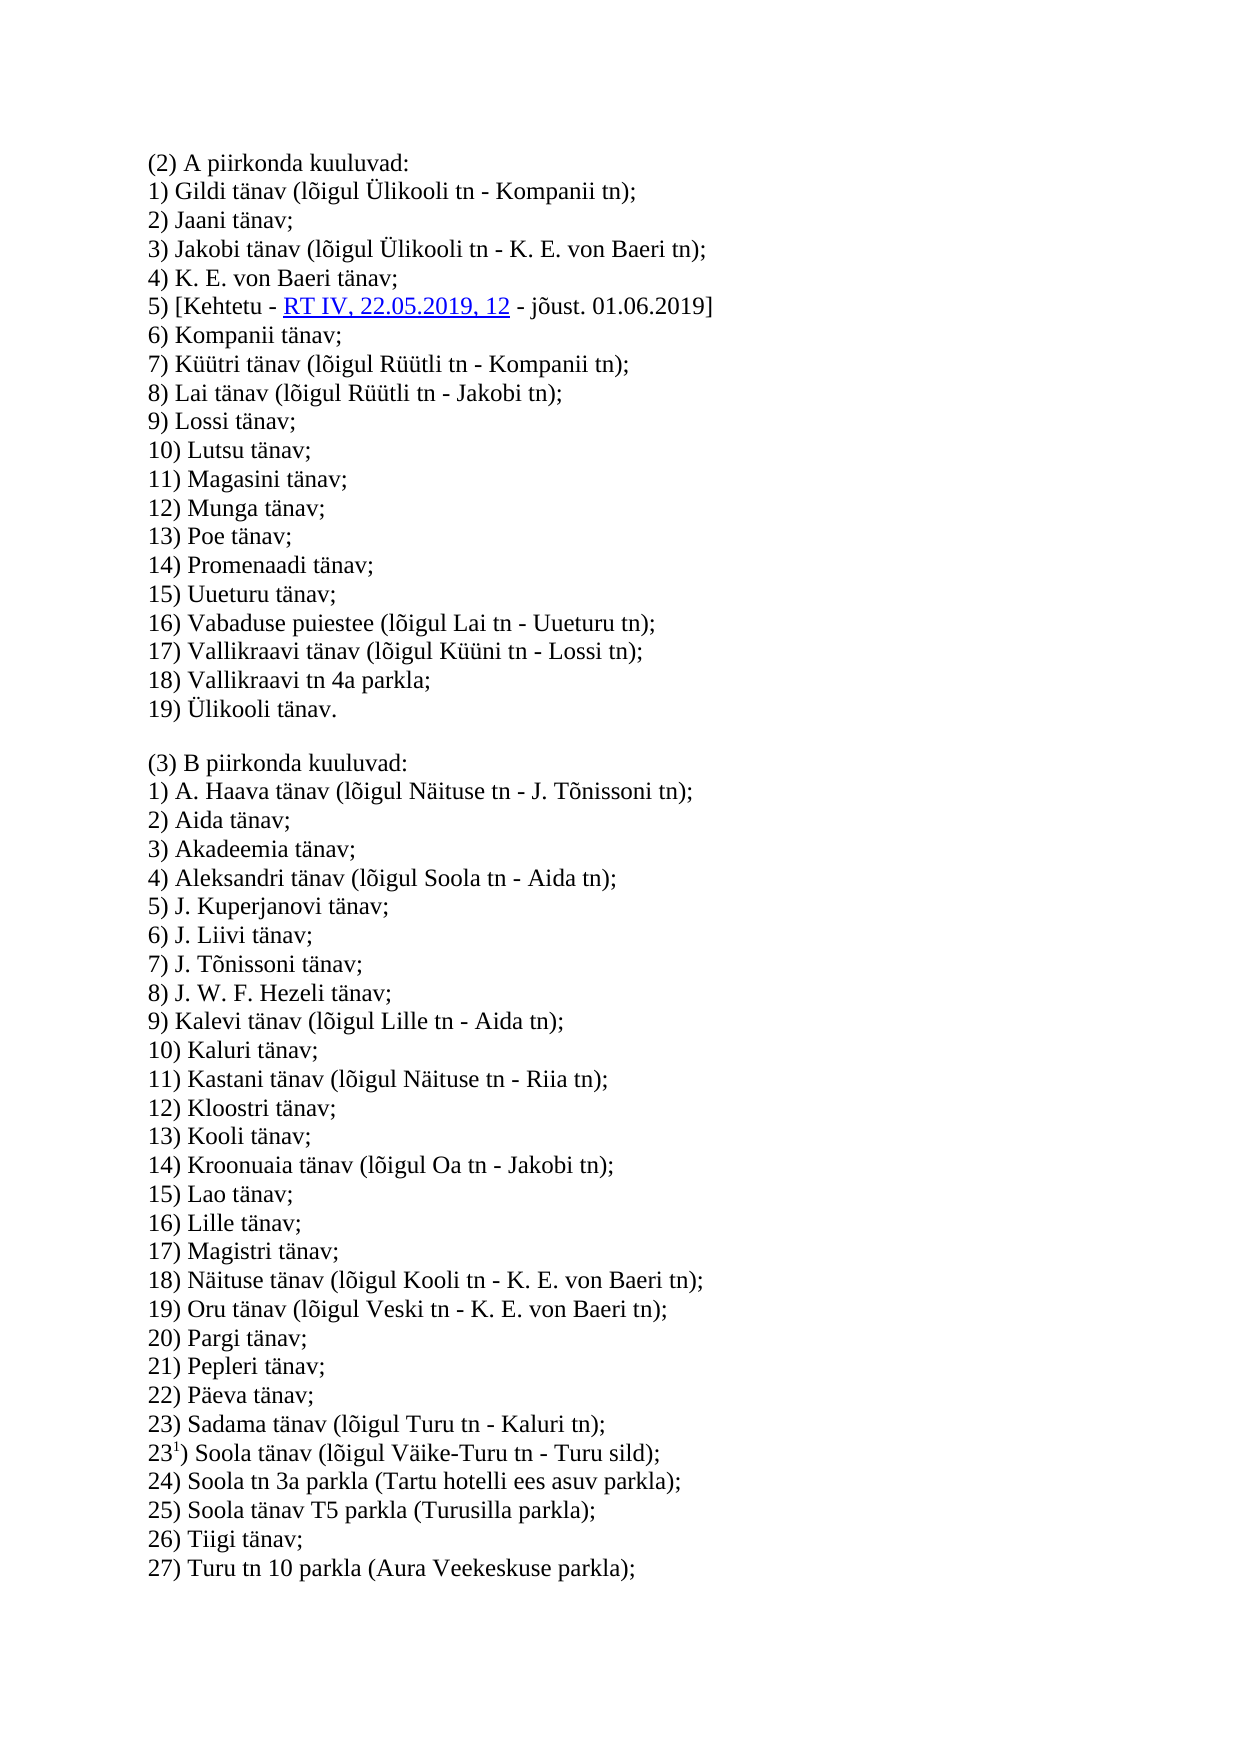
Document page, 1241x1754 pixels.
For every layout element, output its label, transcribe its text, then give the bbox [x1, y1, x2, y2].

text (2) A piirkonda kuuluvad: 1) Gildi tänav (lõigul Ülikooli tn - Kompanii tn); 2) Jaani tänav; 3) Jakobi tänav (lõigul Ülikooli tn - K. E. von Baeri tn); 4) K. E. von Baeri tänav; 5) [Kehtetu - RT IV, 22.05.2019, 12 - jõust. 01.06.2019] 6) Kompanii tänav; 7) Küütri tänav (lõigul Rüütli tn - Kompanii tn); 8) Lai tänav (lõigul Rüütli tn - Jakobi tn); 9) Lossi tänav; 10) Lutsu tänav; 11) Magasini tänav; 12) Munga tänav; 13) Poe tänav; 14) Promenaadi tänav; 15) Uueturu tänav; 16) Vabaduse puiestee (lõigul Lai tn - Uueturu tn); 17) Vallikraavi tänav (lõigul Küüni tn - Lossi tn); 18) Vallikraavi tn 4a parkla; 19) Ülikooli tänav. [148, 148, 1093, 723]
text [148, 748, 1093, 1581]
